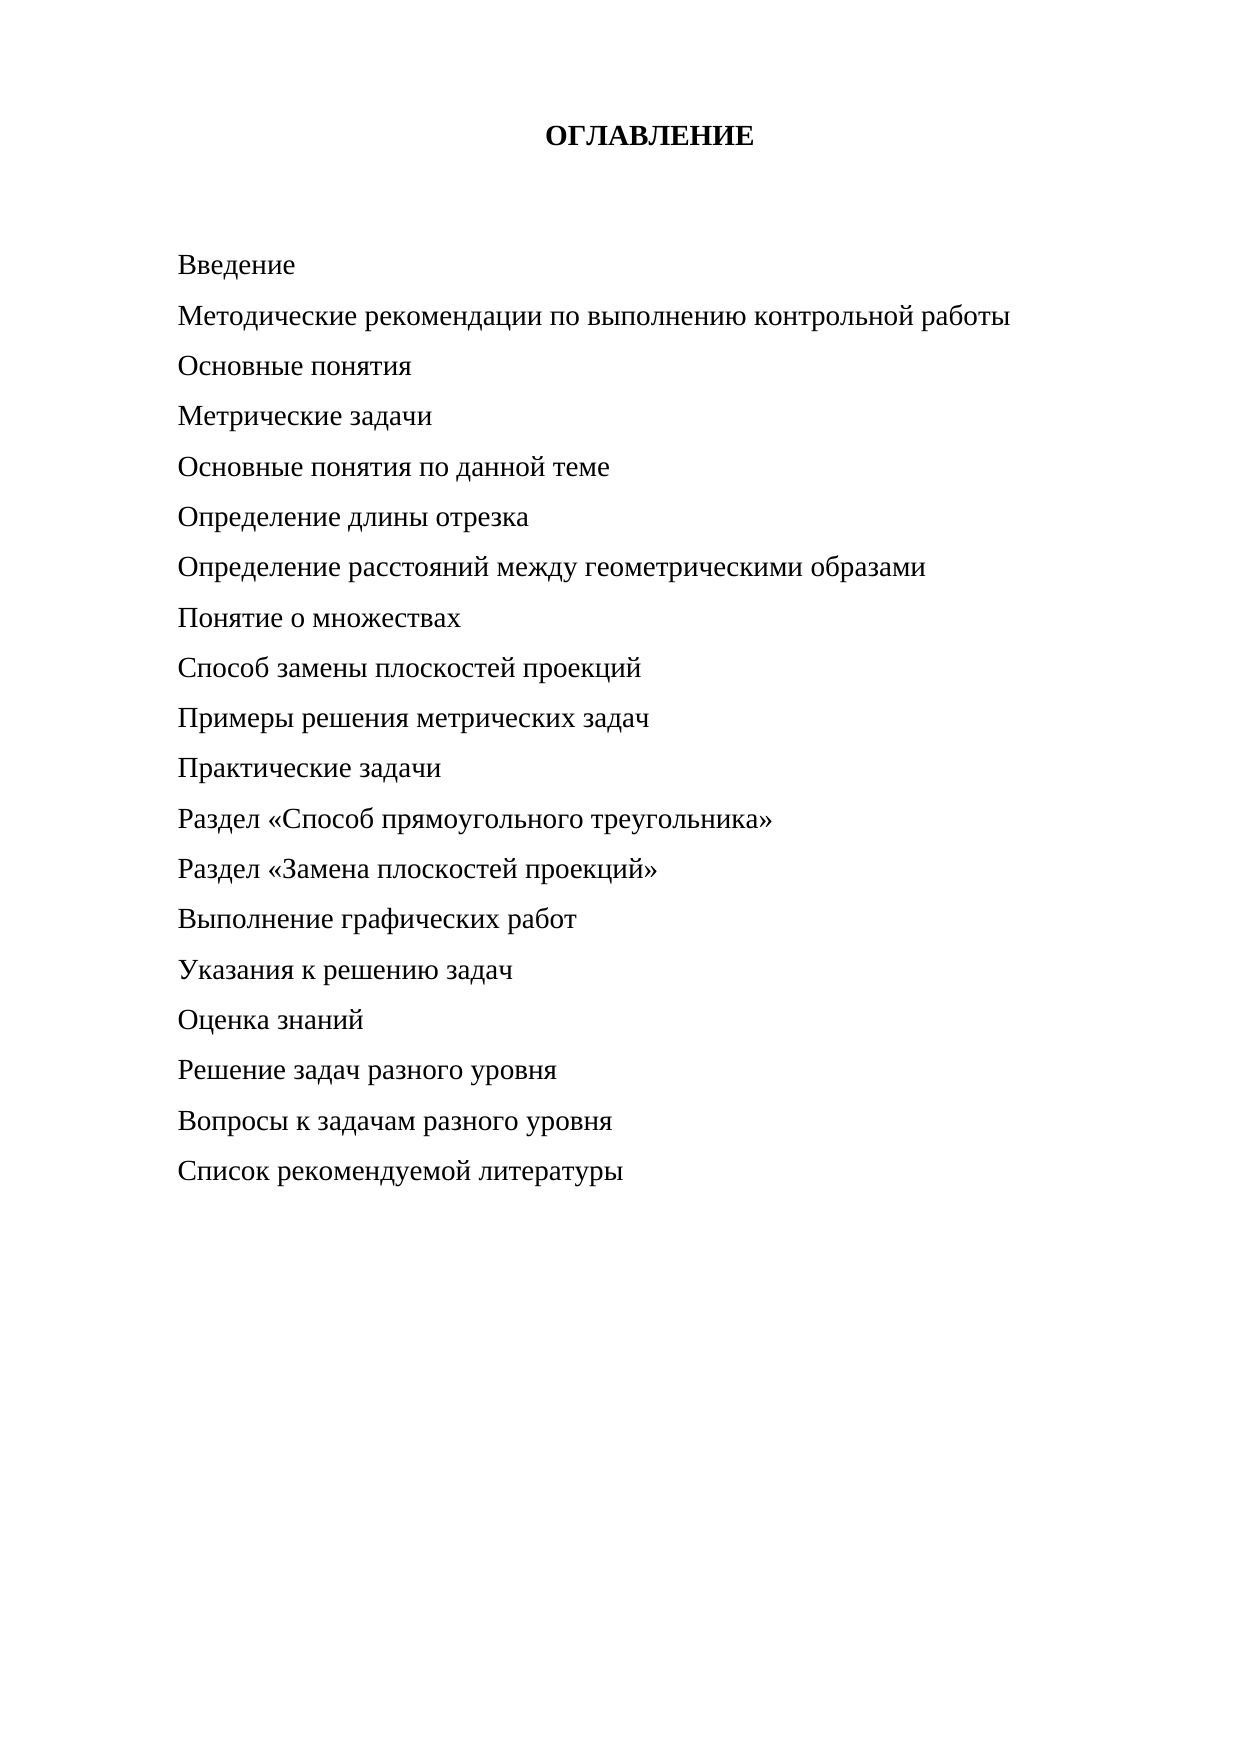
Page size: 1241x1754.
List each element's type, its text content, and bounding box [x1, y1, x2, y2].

text Список рекомендуемой литературы [177, 1153, 1122, 1187]
text Методические рекомендации по выполнению контрольной работы [177, 298, 1122, 331]
text Основные понятия по данной теме [177, 449, 1122, 482]
text Введение [177, 247, 1122, 281]
text Основные понятия [177, 348, 1122, 382]
text ОГЛАВЛЕНИЕ [177, 118, 1122, 152]
text Выполнение графических работ [177, 902, 1122, 935]
text Раздел «Замена плоскостей проекций» [177, 851, 1122, 885]
text Определение расстояний между геометрическими образами [177, 549, 1122, 583]
text Практические задачи [177, 751, 1122, 784]
text Примеры решения метрических задач [177, 700, 1122, 734]
text Понятие о множествах [177, 600, 1122, 633]
text Метрические задачи [177, 398, 1122, 432]
text Оценка знаний [177, 1002, 1122, 1036]
text Указания к решению задач [177, 952, 1122, 985]
text Раздел «Способ прямоугольного треугольника» [177, 801, 1122, 834]
text Решение задач разного уровня [177, 1052, 1122, 1086]
text Вопросы к задачам разного уровня [177, 1103, 1122, 1136]
text Определение длины отрезка [177, 499, 1122, 533]
text Способ замены плоскостей проекций [177, 650, 1122, 683]
